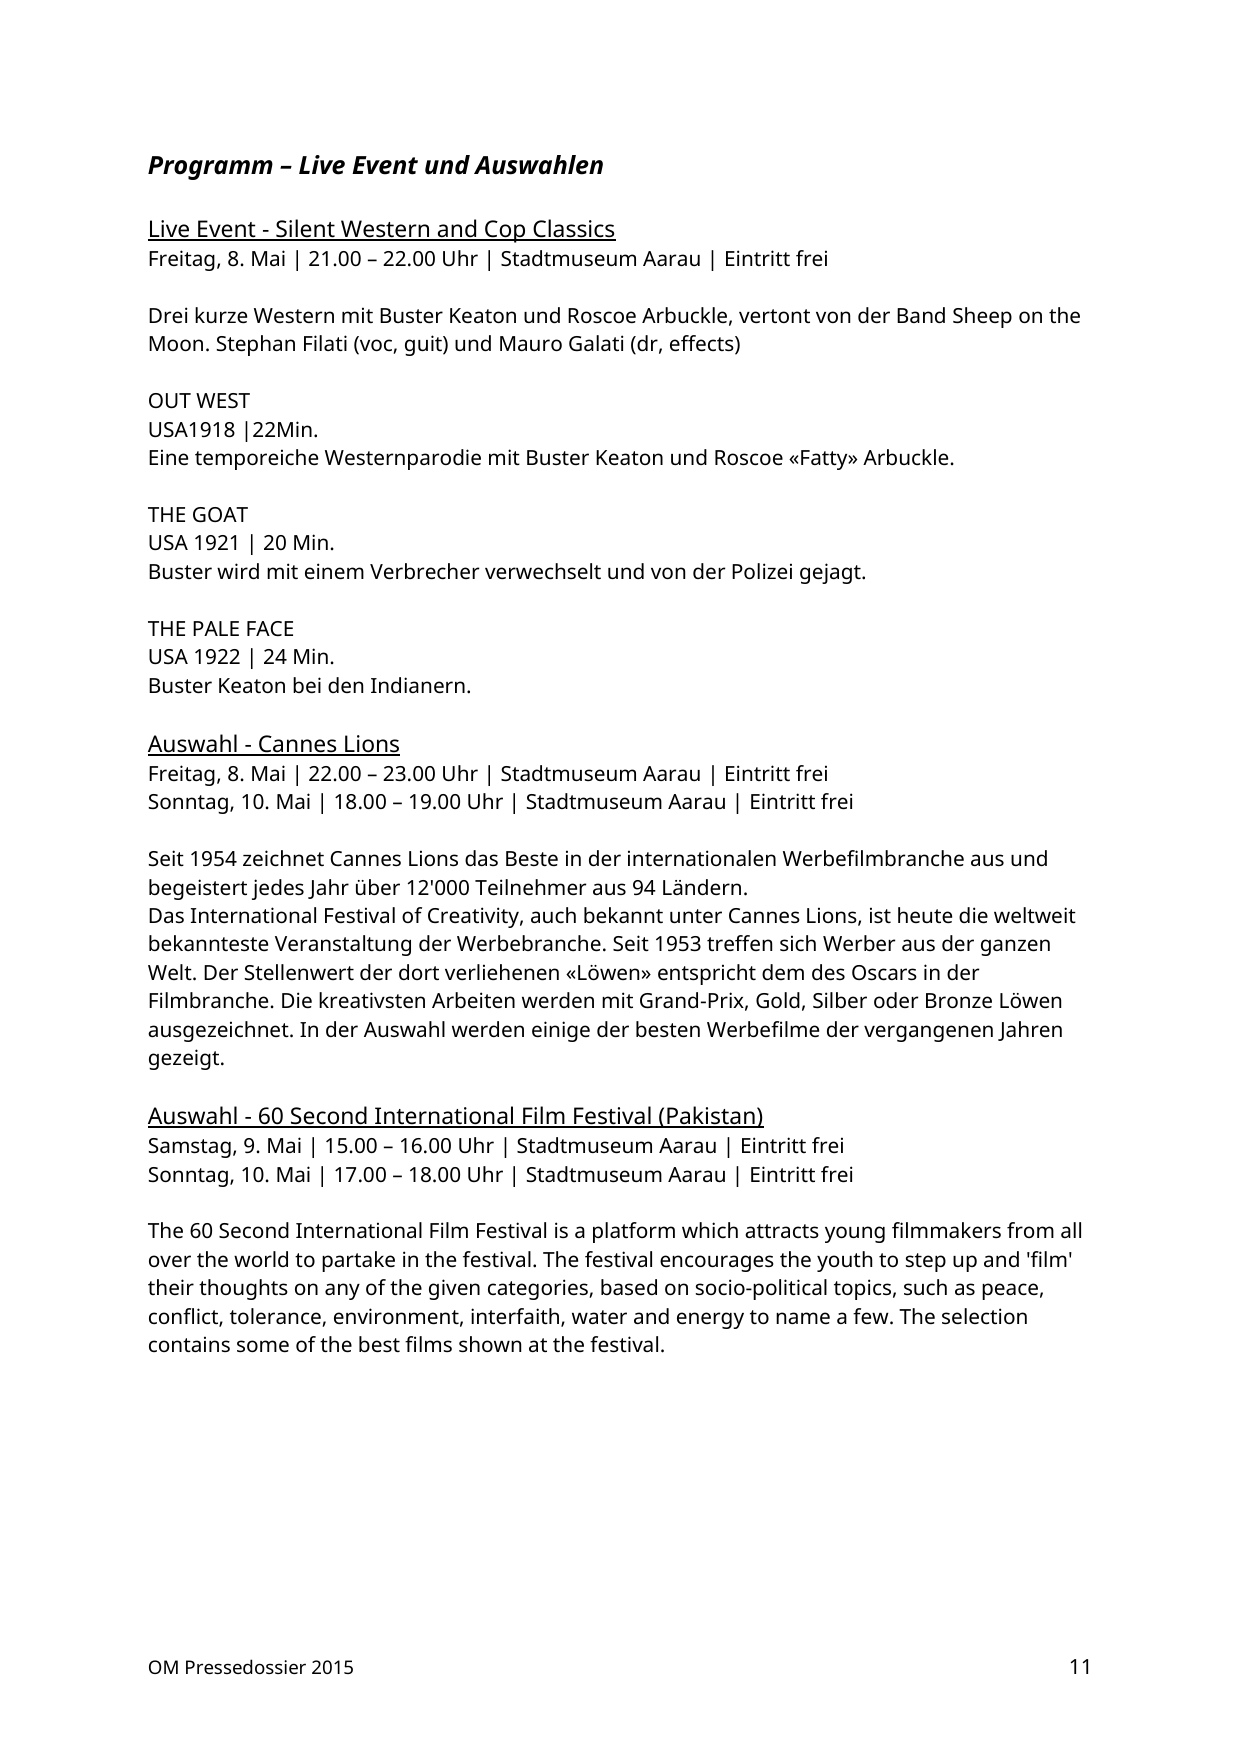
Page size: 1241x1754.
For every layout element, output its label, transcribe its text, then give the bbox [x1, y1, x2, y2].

text Buster Keaton bei den Indianern. [148, 671, 1093, 699]
text Freitag, 8. Mai | 22.00 – 23.00 Uhr | Stadtmuseum Aarau | Eintritt frei [148, 759, 1093, 787]
text Auswahl - 60 Second International Film Festival (Pakistan) [148, 1100, 1093, 1131]
text OUT WEST [148, 386, 1093, 415]
text USA 1921 | 20 Min. [148, 528, 1093, 557]
text Auswahl - Cannes Lions [148, 728, 1093, 759]
text Samstag, 9. Mai | 15.00 – 16.00 Uhr | Stadtmuseum Aarau | Eintritt frei [148, 1131, 1093, 1160]
text Live Event - Silent Western and Cop Classics [148, 213, 1093, 244]
text Eine temporeiche Westernparodie mit Buster Keaton und Roscoe «Fatty» Arbuckle. [148, 443, 1093, 472]
text Drei kurze Western mit Buster Keaton und Roscoe Arbuckle, vertont von der Band Sheep on the Moon. Stephan Filati (voc, guit) und Mauro Galati (dr, effects) [148, 301, 1093, 358]
text Das International Festival of Creativity, auch bekannt unter Cannes Lions, ist heute die weltweit bekannteste Veranstaltung der Werbebranche. Seit 1953 treffen sich Werber aus der ganzen Welt. Der Stellenwert der dort verliehenen «Löwen» entspricht dem des Oscars in der Filmbranche. Die kreativsten Arbeiten werden mit Grand-Prix, Gold, Silber oder Bronze Löwen ausgezeichnet. In der Auswahl werden einige der besten Werbefilme der vergangenen Jahren gezeigt. [148, 901, 1093, 1072]
text Freitag, 8. Mai | 21.00 – 22.00 Uhr | Stadtmuseum Aarau | Eintritt frei [148, 244, 1093, 273]
text Sonntag, 10. Mai | 17.00 – 18.00 Uhr | Stadtmuseum Aarau | Eintritt frei [148, 1160, 1093, 1188]
text THE GOAT [148, 500, 1093, 528]
text USA 1922 | 24 Min. [148, 642, 1093, 671]
text Sonntag, 10. Mai | 18.00 – 19.00 Uhr | Stadtmuseum Aarau | Eintritt frei [148, 787, 1093, 816]
text The 60 Second International Film Festival is a platform which attracts young filmmakers from all over the world to partake in the festival. The festival encourages the youth to step up and 'film' their thoughts on any of the given categories, based on socio-political topics, such as peace, conflict, tolerance, environment, interfaith, water and energy to name a few. The selection contains some of the best films shown at the festival. [148, 1217, 1093, 1359]
text Programm – Live Event und Auswahlen [148, 148, 1093, 182]
text USA1918 |22Min. [148, 415, 1093, 443]
text Seit 1954 zeichnet Cannes Lions das Beste in der internationalen Werbefilmbranche aus und begeistert jedes Jahr über 12'000 Teilnehmer aus 94 Ländern. [148, 844, 1093, 901]
text Buster wird mit einem Verbrecher verwechselt und von der Polizei gejagt. [148, 557, 1093, 585]
text THE PALE FACE [148, 614, 1093, 642]
